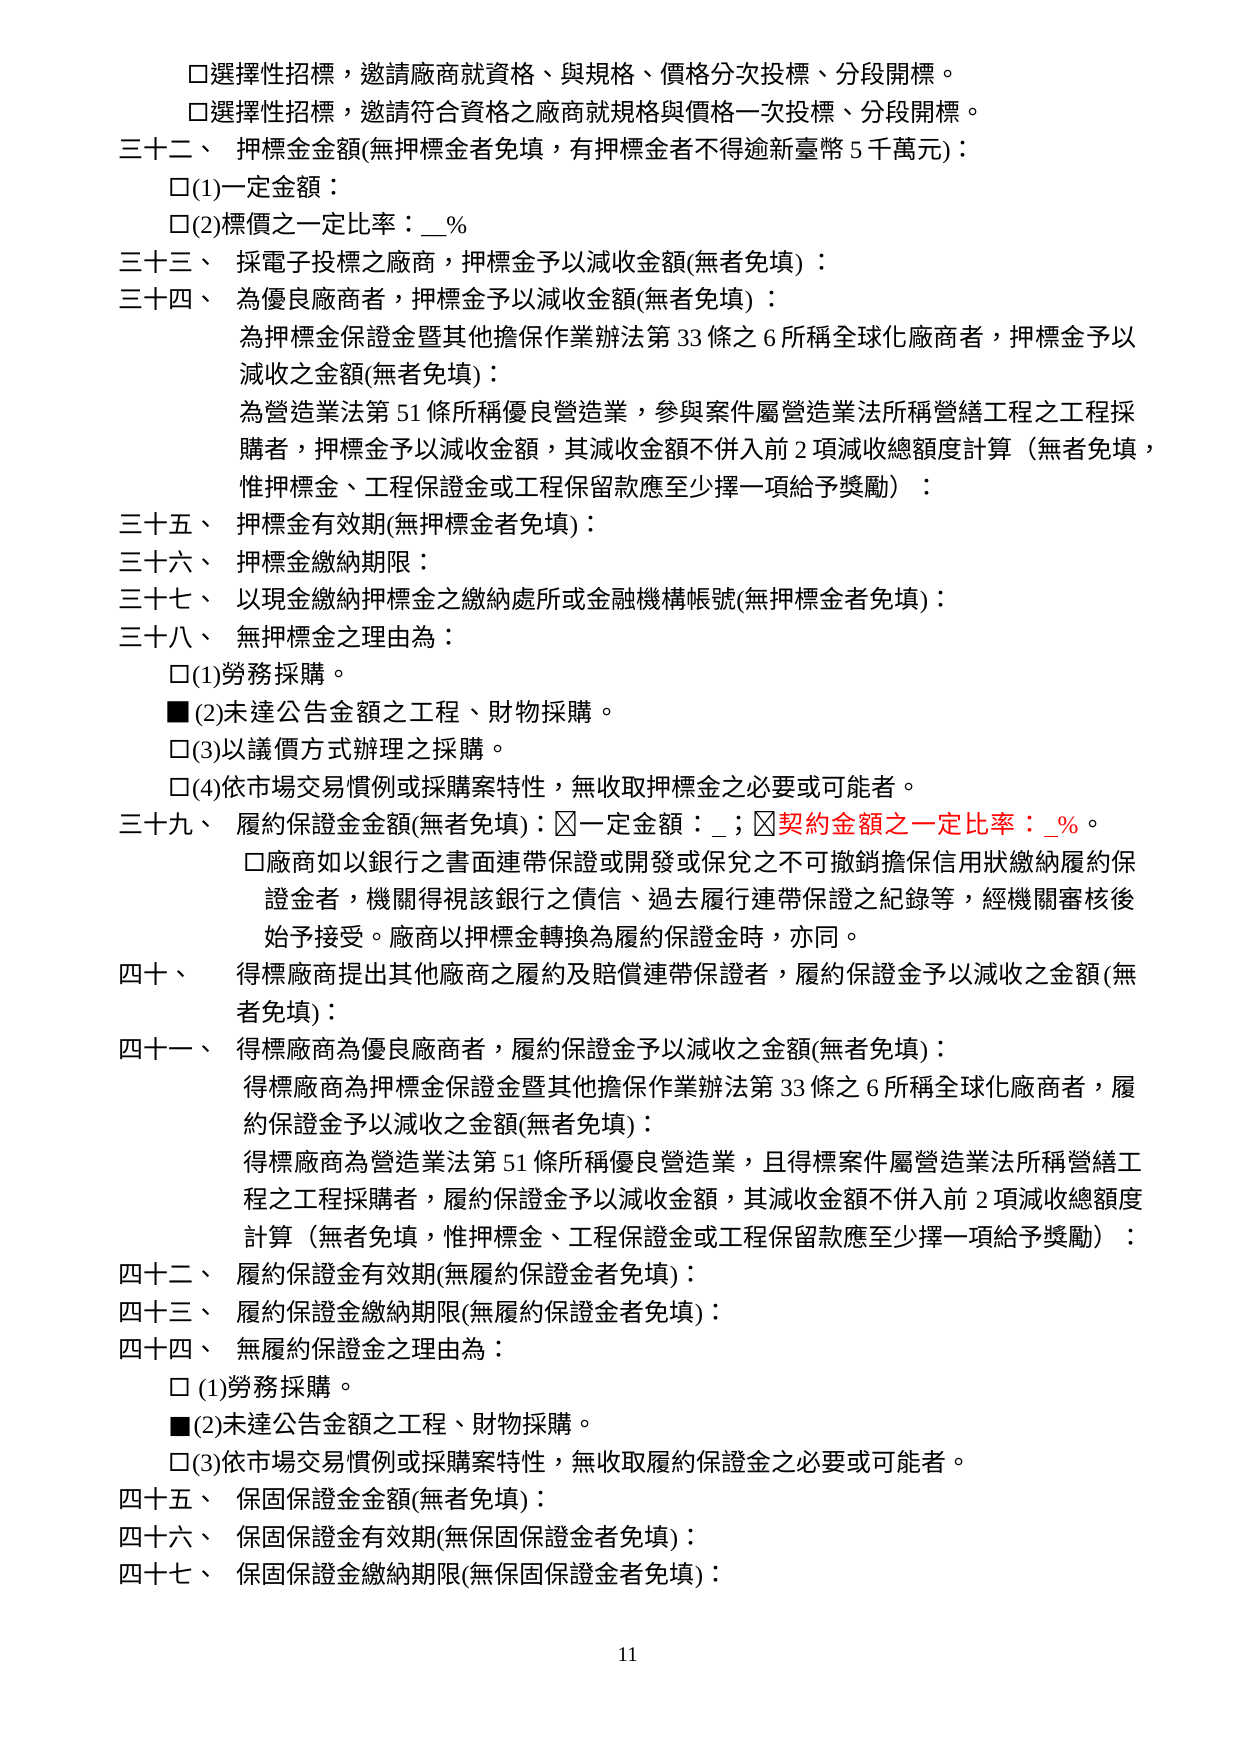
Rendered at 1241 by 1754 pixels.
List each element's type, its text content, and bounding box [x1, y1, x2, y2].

text ■(2)未達公告金額之工程、財物採購。 [118, 1404, 1137, 1441]
list 為優良廠商者，押標金予以減收金額(無者免填) ： [118, 279, 1137, 316]
text 選擇性招標，邀請廠商就資格、與規格、價格分次投標、分段開標。 [118, 54, 1137, 91]
list 保固保證金金額(無者免填)： [118, 1479, 1137, 1516]
list 履約保證金有效期(無履約保證金者免填)： [118, 1254, 1137, 1291]
text (1)勞務採購。 [118, 1366, 1137, 1404]
text (1)勞務採購。 [118, 654, 1137, 691]
text (3)以議價方式辦理之採購。 [118, 729, 1137, 766]
text 為押標金保證金暨其他擔保作業辦法第33條之6所稱全球化廠商者，押標金予以減收之金額(無者免填)： [239, 316, 1137, 391]
text (2)標價之一定比率：__% [118, 204, 1137, 241]
list 保固保證金有效期(無保固保證金者免填)： [118, 1516, 1137, 1554]
list 履約保證金繳納期限(無履約保證金者免填)： [118, 1291, 1137, 1329]
text 得標廠商為營造業法第51條所稱優良營造業，且得標案件屬營造業法所稱營繕工程之工程採購者，履約保證金予以減收金額，其減收金額不併入前2項減收總額度計算（無者免填，惟押標金、工程保證金或工程保留款應至少擇一項給予獎勵）： [243, 1141, 1144, 1254]
text (4)依市場交易慣例或採購案特性，無收取押標金之必要或可能者。 [118, 766, 1137, 804]
text 選擇性招標，邀請符合資格之廠商就規格與價格一次投標、分段開標。 [118, 91, 1137, 129]
list 以現金繳納押標金之繳納處所或金融機構帳號(無押標金者免填)： [118, 579, 1137, 616]
list 履約保證金金額(無者免填)：一定金額： ；契約金額之一定比率： %。 [118, 804, 1137, 841]
list 無押標金之理由為： [118, 616, 1137, 654]
text (2)未達公告金額之工程、財物採購。 [118, 691, 1137, 729]
list 得標廠商提出其他廠商之履約及賠償連帶保證者，履約保證金予以減收之金額(無者免填)： [118, 954, 1137, 1029]
list 押標金有效期(無押標金者免填)： [118, 504, 1137, 541]
list 押標金繳納期限： [118, 541, 1137, 579]
text 為營造業法第51條所稱優良營造業，參與案件屬營造業法所稱營繕工程之工程採購者，押標金予以減收金額，其減收金額不併入前2項減收總額度計算（無者免填，惟押標金、工程保證金或工程保留款應至少擇一項給予獎勵）： [239, 391, 1137, 504]
list 採電子投標之廠商，押標金予以減收金額(無者免填) ： [118, 241, 1137, 279]
text 廠商如以銀行之書面連帶保證或開發或保兌之不可撤銷擔保信用狀繳納履約保證金者，機關得視該銀行之債信、過去履行連帶保證之紀錄等，經機關審核後始予接受。廠商以押標金轉換為履約保證金時，亦同。 [243, 841, 1137, 954]
text (1)一定金額： [118, 166, 1137, 204]
list 無履約保證金之理由為： [118, 1329, 1137, 1366]
list 得標廠商為優良廠商者，履約保證金予以減收之金額(無者免填)： [118, 1029, 1137, 1066]
list 押標金金額(無押標金者免填，有押標金者不得逾新臺幣5千萬元)： [118, 129, 1137, 166]
text 得標廠商為押標金保證金暨其他擔保作業辦法第33條之6所稱全球化廠商者，履約保證金予以減收之金額(無者免填)： [243, 1066, 1137, 1141]
list 保固保證金繳納期限(無保固保證金者免填)： [118, 1554, 1137, 1591]
text (3)依市場交易慣例或採購案特性，無收取履約保證金之必要或可能者。 [118, 1441, 1137, 1479]
